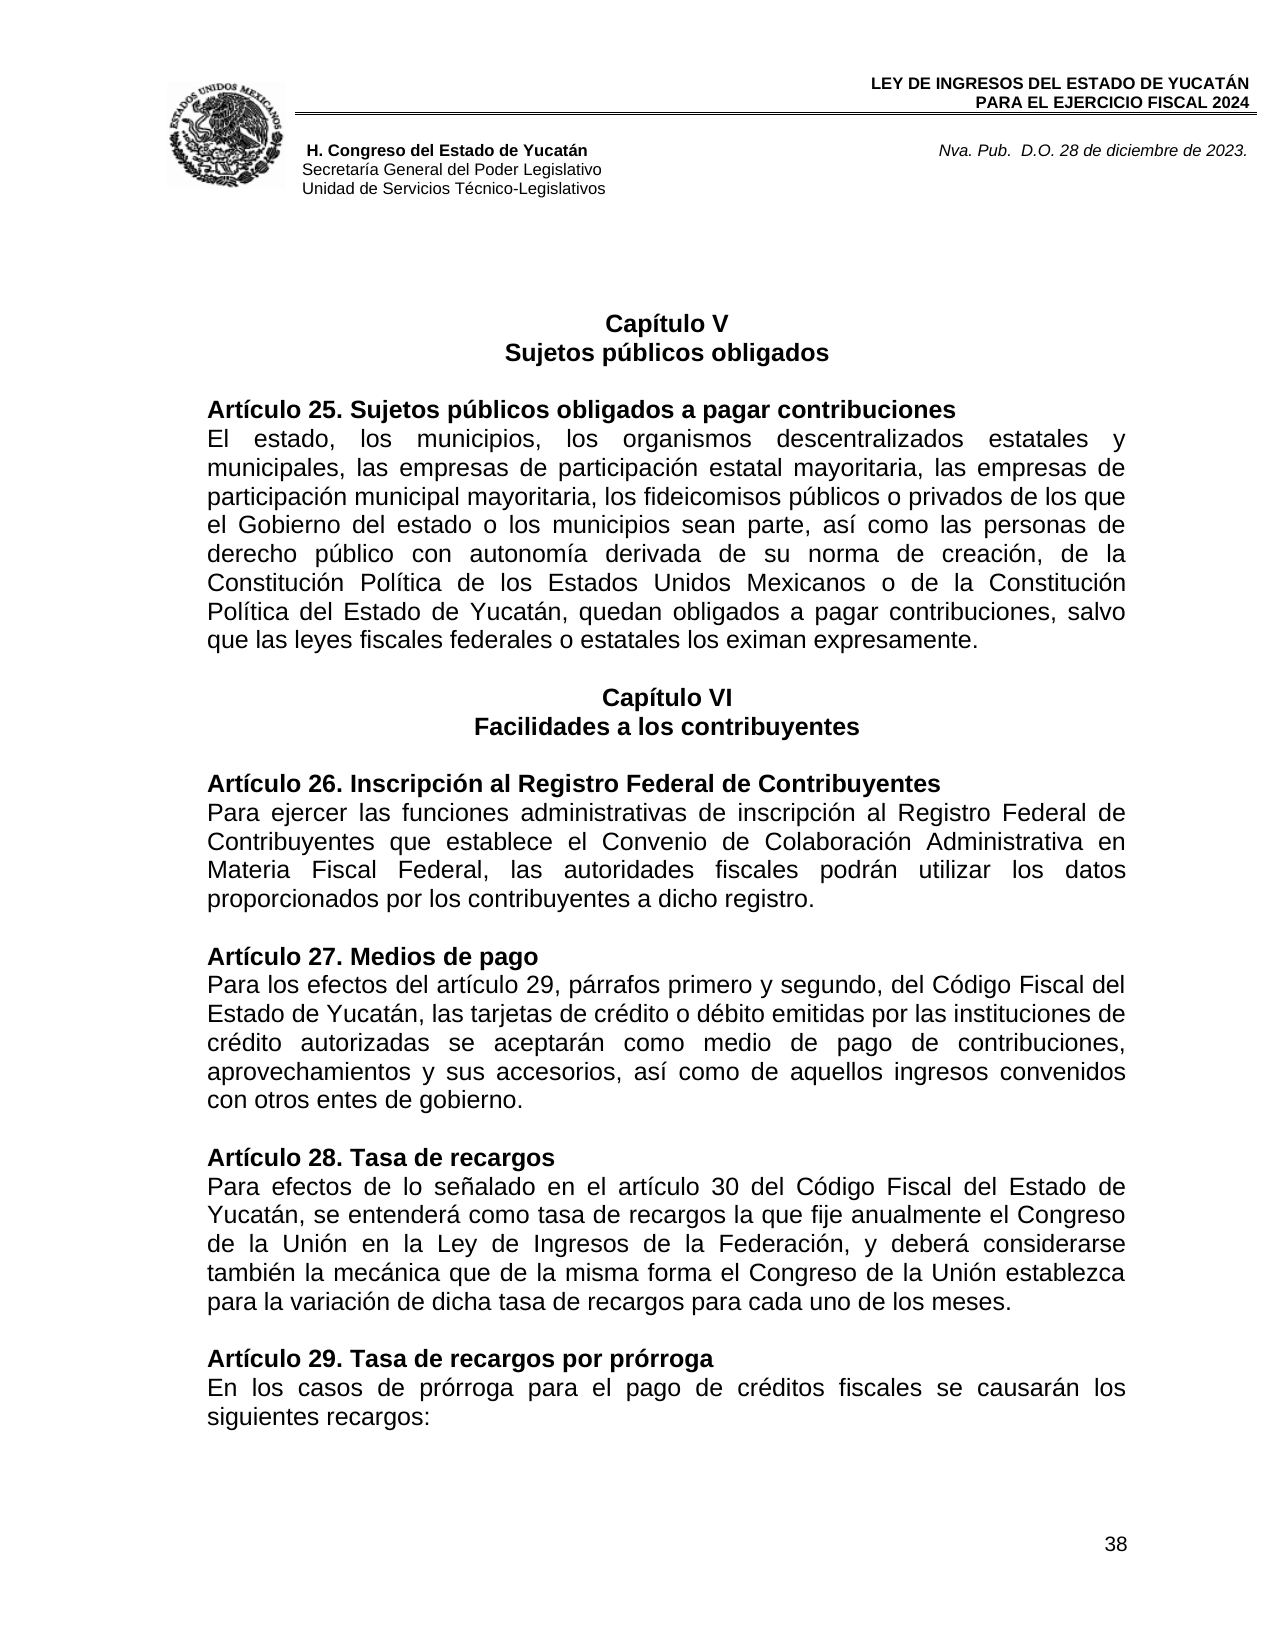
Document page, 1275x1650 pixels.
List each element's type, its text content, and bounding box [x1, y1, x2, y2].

text Artículo 26. Inscripción al Registro Federal de Contribuyentes [207, 769, 1127, 798]
text En los casos de prórroga para el pago de créditos fiscales se causarán los siguientes recargos: [207, 1373, 1127, 1431]
text Artículo 25. Sujetos públicos obligados a pagar contribuciones [207, 396, 1127, 424]
text Sujetos públicos obligados [207, 338, 1127, 367]
text Capítulo V [207, 309, 1127, 338]
text Artículo 28. Tasa de recargos [207, 1143, 1127, 1172]
text Para los efectos del artículo 29, párrafos primero y segundo, del Código Fiscal del Estado de Yucatán, las tarjetas de crédito o débito emitidas por las instituciones de crédito autorizadas se aceptarán como medio de pago de contribuciones, aprovechamientos y sus accesorios, así como de aquellos ingresos convenidos con otros entes de gobierno. [207, 971, 1127, 1114]
text Capítulo VI [207, 683, 1127, 712]
text Para ejercer las funciones administrativas de inscripción al Registro Federal de Contribuyentes que establece el Convenio de Colaboración Administrativa en Materia Fiscal Federal, las autoridades fiscales podrán utilizar los datos proporcionados por los contribuyentes a dicho registro. [207, 798, 1127, 913]
text El estado, los municipios, los organismos descentralizados estatales y municipales, las empresas de participación estatal mayoritaria, las empresas de participación municipal mayoritaria, los fideicomisos públicos o privados de los que el Gobierno del estado o los municipios sean parte, así como las personas de derecho público con autonomía derivada de su norma de creación, de la Constitución Política de los Estados Unidos Mexicanos o de la Constitución Política del Estado de Yucatán, quedan obligados a pagar contribuciones, salvo que las leyes fiscales federales o estatales los eximan expresamente. [207, 424, 1127, 654]
text Artículo 27. Medios de pago [207, 942, 1127, 971]
text Para efectos de lo señalado en el artículo 30 del Código Fiscal del Estado de Yucatán, se entenderá como tasa de recargos la que fije anualmente el Congreso de la Unión en la Ley de Ingresos de la Federación, y deberá considerarse también la mecánica que de la misma forma el Congreso de la Unión establezca para la variación de dicha tasa de recargos para cada uno de los meses. [207, 1172, 1127, 1316]
text Artículo 29. Tasa de recargos por prórroga [207, 1344, 1127, 1373]
text Facilidades a los contribuyentes [207, 712, 1127, 741]
